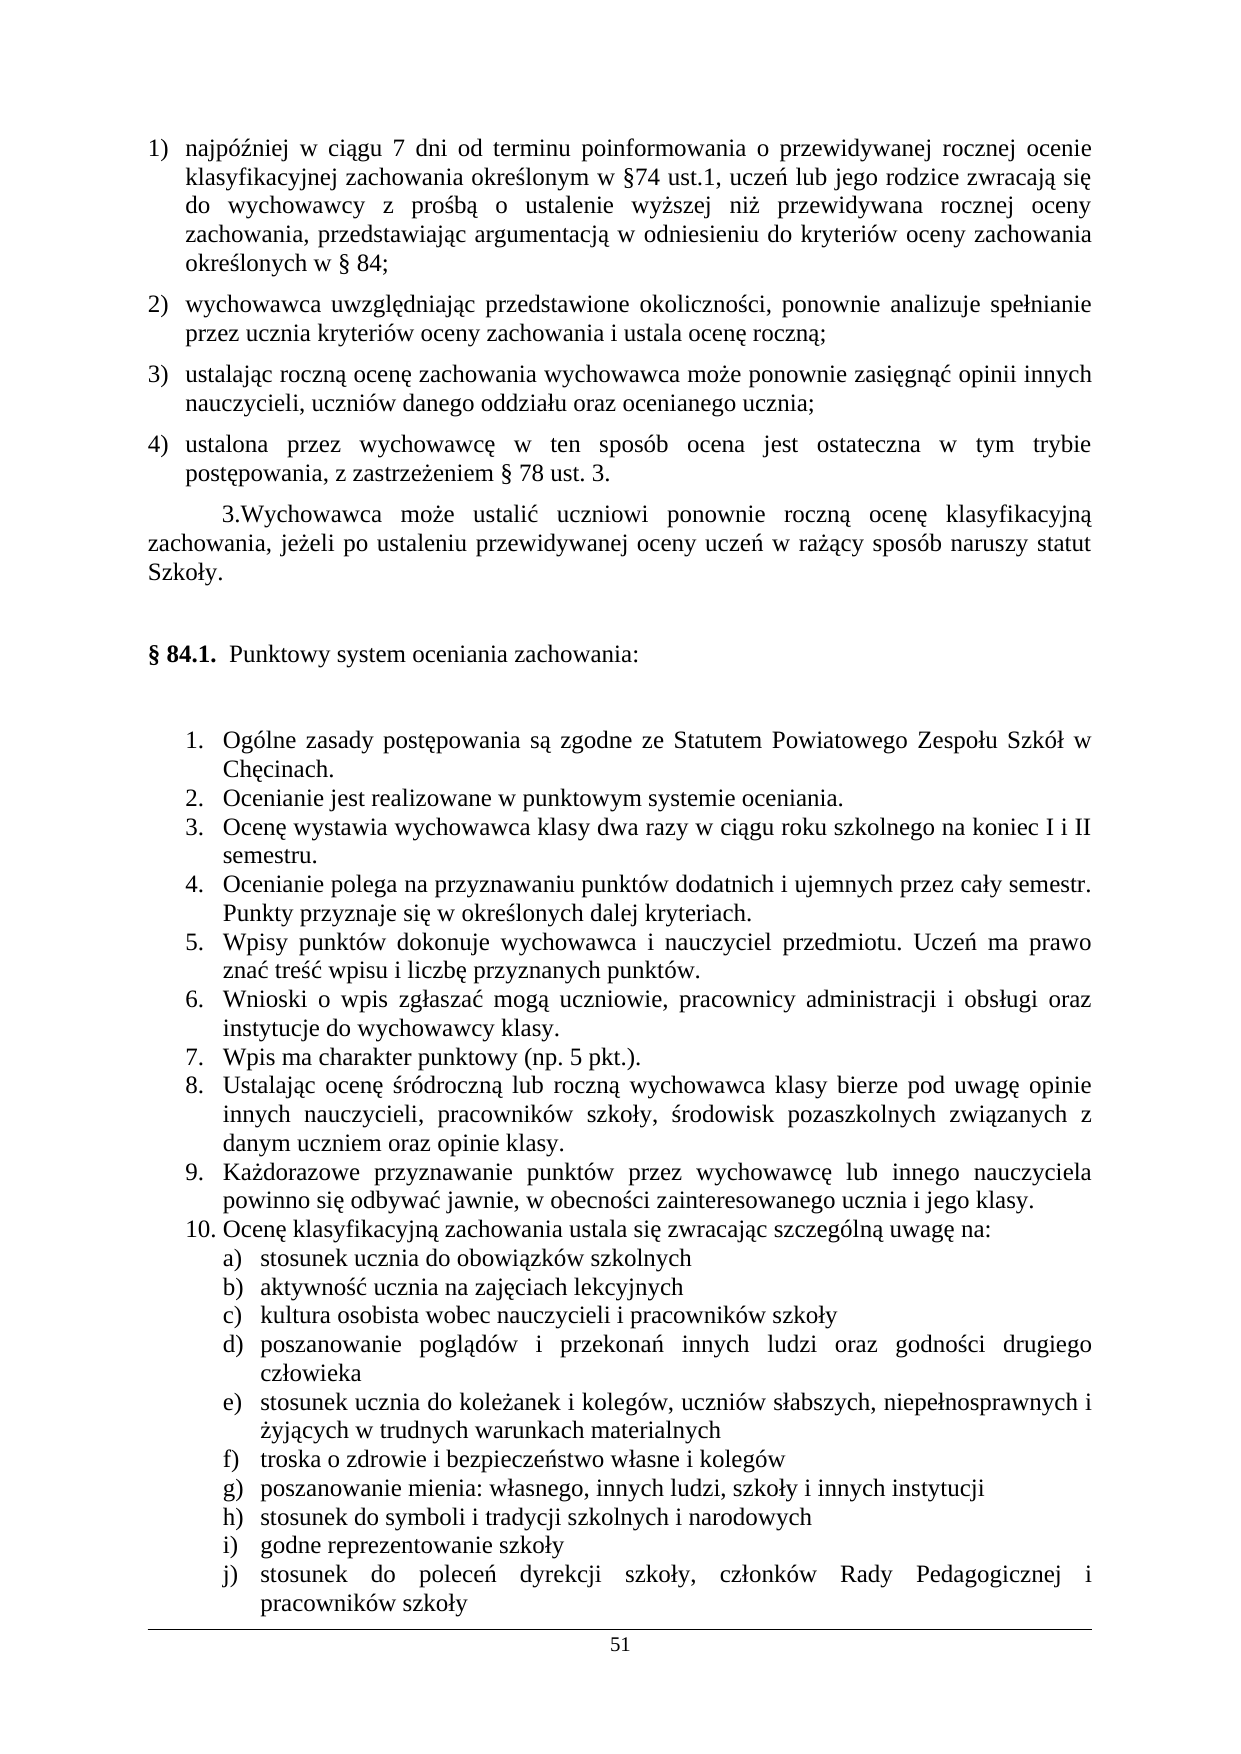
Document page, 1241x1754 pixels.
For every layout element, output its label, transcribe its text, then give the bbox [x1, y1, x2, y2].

list Każdorazowe przyznawanie punktów przez wychowawcę lub innego nauczyciela powinno się odbywać jawnie, w obecności zainteresowanego ucznia i jego klasy. [185, 1157, 1092, 1214]
list Ustalając ocenę śródroczną lub roczną wychowawca klasy bierze pod uwagę opinie innych nauczycieli, pracowników szkoły, środowisk pozaszkolnych związanych z danym uczniem oraz opinie klasy. [185, 1070, 1092, 1157]
list Ocenianie jest realizowane w punktowym systemie oceniania. [185, 783, 1092, 812]
list ustalona przez wychowawcę w ten sposób ocena jest ostateczna w tym trybie postępowania, z zastrzeżeniem § 78 ust. 3. [148, 429, 1092, 487]
list stosunek do poleceń dyrekcji szkoły, członków Rady Pedagogicznej i pracowników szkoły [223, 1559, 1092, 1617]
list ustalając roczną ocenę zachowania wychowawca może ponownie zasięgnąć opinii innych nauczycieli, uczniów danego oddziału oraz ocenianego ucznia; [148, 359, 1092, 417]
list Ocenę klasyfikacyjną zachowania ustala się zwracając szczególną uwagę na: [185, 1214, 1092, 1243]
list Ocenianie polega na przyznawaniu punktów dodatnich i ujemnych przez cały semestr. Punkty przyznaje się w określonych dalej kryteriach. [185, 869, 1092, 927]
list Ocenę wystawia wychowawca klasy dwa razy w ciągu roku szkolnego na koniec I i II semestru. [185, 812, 1092, 869]
list stosunek ucznia do obowiązków szkolnych [223, 1243, 1092, 1272]
list Ogólne zasady postępowania są zgodne ze Statutem Powiatowego Zespołu Szkół w Chęcinach. [185, 725, 1092, 783]
list najpóźniej w ciągu 7 dni od terminu poinformowania o przewidywanej rocznej ocenie klasyfikacyjnej zachowania określonym w §74 ust.1, uczeń lub jego rodzice zwracają się do wychowawcy z prośbą o ustalenie wyższej niż przewidywana rocznej oceny zachowania, przedstawiając argumentacją w odniesieniu do kryteriów oceny zachowania określonych w § 84; [148, 133, 1092, 277]
list Wpisy punktów dokonuje wychowawca i nauczyciel przedmiotu. Uczeń ma prawo znać treść wpisu i liczbę przyznanych punktów. [185, 927, 1092, 984]
text § 84.1. Punktowy system oceniania zachowania: [148, 639, 1092, 668]
list Wnioski o wpis zgłaszać mogą uczniowie, pracownicy administracji i obsługi oraz instytucje do wychowawcy klasy. [185, 984, 1092, 1042]
list godne reprezentowanie szkoły [223, 1530, 1092, 1559]
list Wpis ma charakter punktowy (np. 5 pkt.). [185, 1042, 1092, 1070]
list wychowawca uwzględniając przedstawione okoliczności, ponownie analizuje spełnianie przez ucznia kryteriów oceny zachowania i ustala ocenę roczną; [148, 289, 1092, 347]
list stosunek do symboli i tradycji szkolnych i narodowych [223, 1502, 1092, 1530]
list aktywność ucznia na zajęciach lekcyjnych [223, 1272, 1092, 1300]
text 3.Wychowawca może ustalić uczniowi ponownie roczną ocenę klasyfikacyjną zachowania, jeżeli po ustaleniu przewidywanej oceny uczeń w rażący sposób naruszy statut Szkoły. [148, 499, 1092, 585]
list poszanowanie poglądów i przekonań innych ludzi oraz godności drugiego człowieka [223, 1329, 1092, 1387]
list poszanowanie mienia: własnego, innych ludzi, szkoły i innych instytucji [223, 1473, 1092, 1502]
list kultura osobista wobec nauczycieli i pracowników szkoły [223, 1300, 1092, 1329]
list stosunek ucznia do koleżanek i kolegów, uczniów słabszych, niepełnosprawnych i żyjących w trudnych warunkach materialnych [223, 1387, 1092, 1444]
list troska o zdrowie i bezpieczeństwo własne i kolegów [223, 1444, 1092, 1473]
